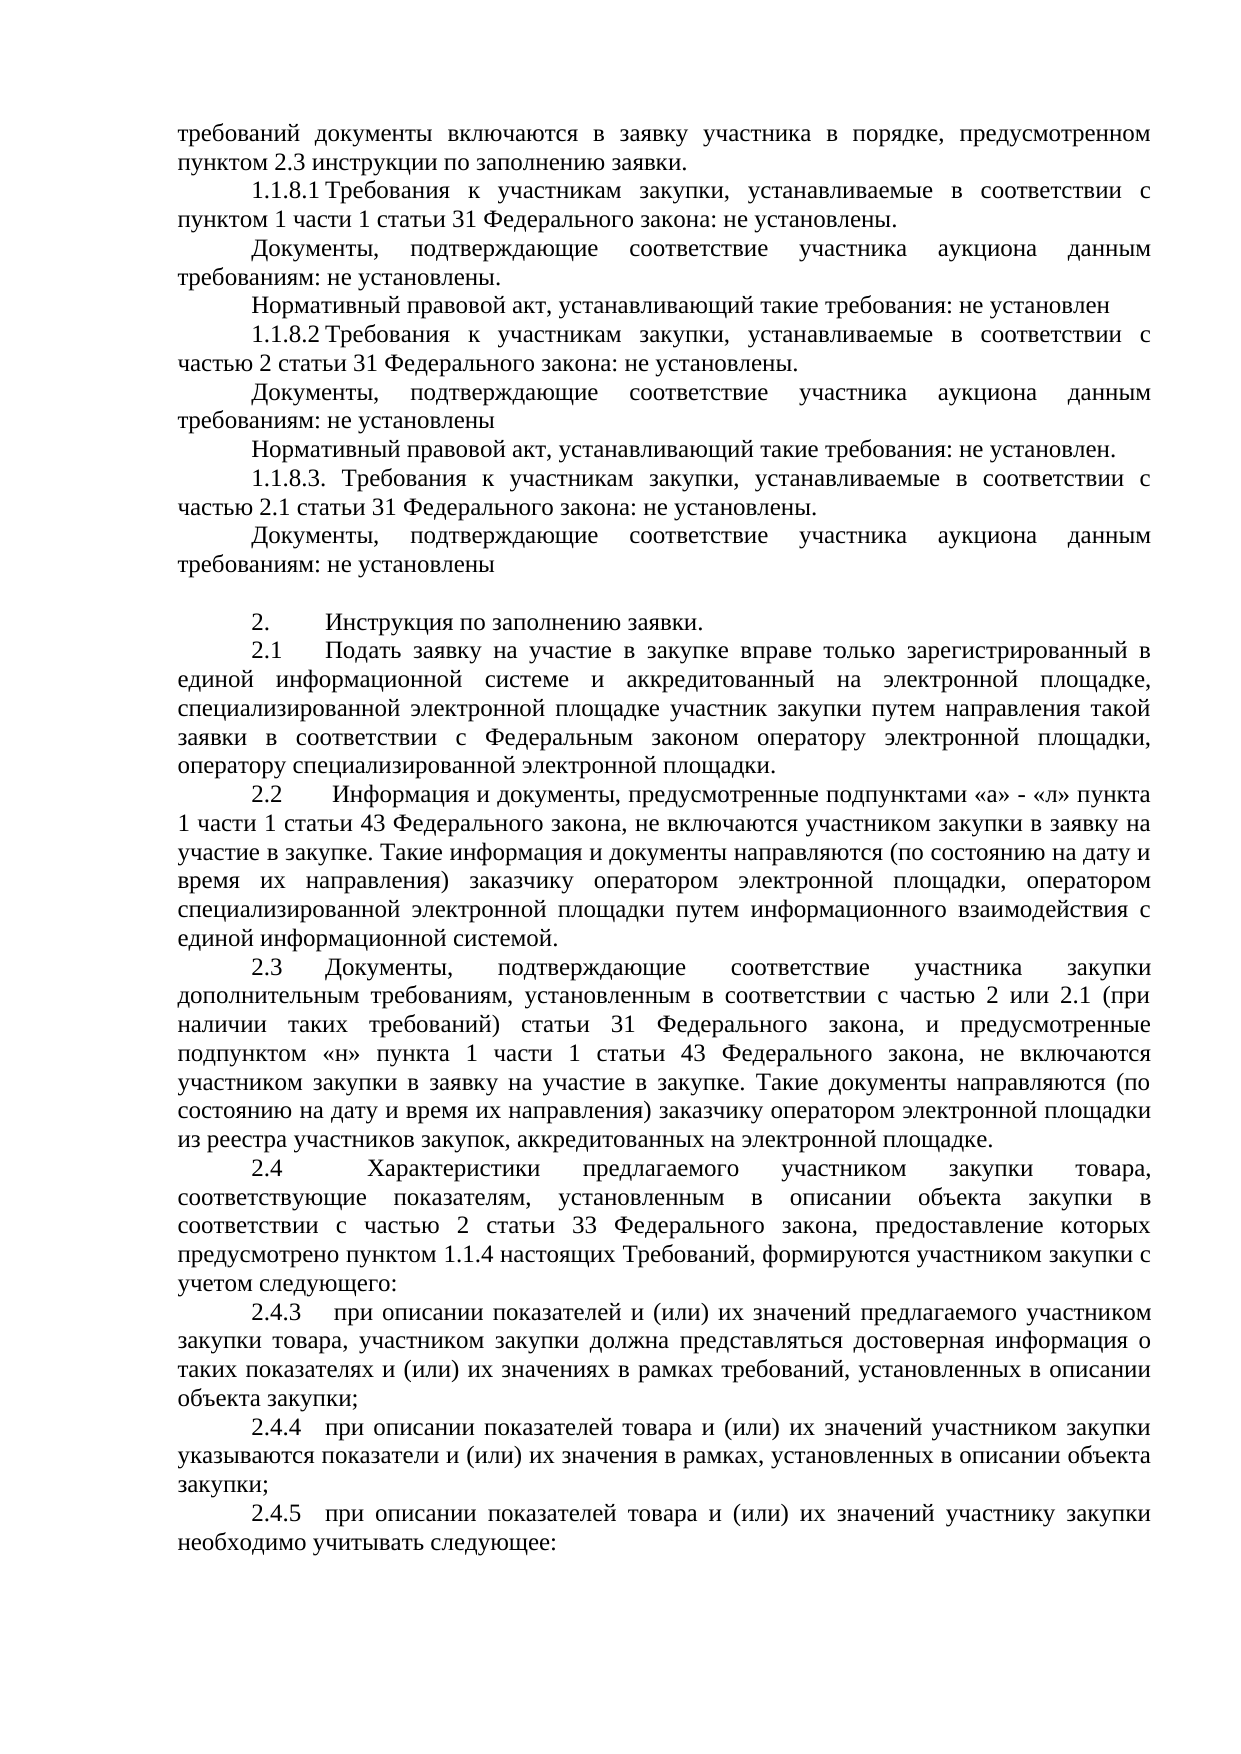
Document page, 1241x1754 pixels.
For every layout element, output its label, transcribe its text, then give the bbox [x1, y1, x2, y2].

list Документы, подтверждающие соответствие участника аукциона данным требованиям: не установлены [177, 521, 1152, 578]
list Требования к участникам закупки, устанавливаемые в соответствии с частью 2 статьи 31 Федерального закона: не установлены. [177, 319, 1152, 377]
list при описании показателей и (или) их значений предлагаемого участником закупки товара, участником закупки должна представляться достоверная информация о таких показателях и (или) их значениях в рамках требований, установленных в описании объекта закупки; [177, 1297, 1152, 1412]
list Документы, подтверждающие соответствие участника закупки дополнительным требованиям, установленным в соответствии с частью 2 или 2.1 (при наличии таких требований) статьи 31 Федерального закона, и предусмотренные подпунктом «н» пункта 1 части 1 статьи 43 Федерального закона, не включаются участником закупки в заявку на участие в закупке. Такие документы направляются (по состоянию на дату и время их направления) заказчику оператором электронной площадки из реестра участников закупок, аккредитованных на электронной площадке. [177, 952, 1152, 1153]
list Характеристики предлагаемого участником закупки товара, соответствующие показателям, установленным в описании объекта закупки в соответствии с частью 2 статьи 33 Федерального закона, предоставление которых предусмотрено пунктом 1.1.4 настоящих Требований, формируются участником закупки с учетом следующего: [177, 1153, 1152, 1297]
list Нормативный правовой акт, устанавливающий такие требования: не установлен [177, 291, 1152, 319]
list при описании показателей товара и (или) их значений участнику закупки необходимо учитывать следующее: [177, 1498, 1152, 1556]
list Документы, подтверждающие соответствие участника аукциона данным требованиям: не установлены [177, 377, 1152, 434]
list Информация и документы, предусмотренные подпунктами «а» - «л» пункта 1 части 1 статьи 43 Федерального закона, не включаются участником закупки в заявку на участие в закупке. Такие информация и документы направляются (по состоянию на дату и время их направления) заказчику оператором электронной площадки, оператором специализированной электронной площадки путем информационного взаимодействия с единой информационной системой. [177, 779, 1152, 952]
list 1.1.8.3. Требования к участникам закупки, устанавливаемые в соответствии с частью 2.1 статьи 31 Федерального закона: не установлены. [177, 463, 1152, 521]
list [177, 118, 1152, 176]
list при описании показателей товара и (или) их значений участником закупки указываются показатели и (или) их значения в рамках, установленных в описании объекта закупки; [177, 1412, 1152, 1498]
list Требования к участникам закупки, устанавливаемые в соответствии с пунктом 1 части 1 статьи 31 Федерального закона: не установлены. [177, 176, 1152, 233]
list Документы, подтверждающие соответствие участника аукциона данным требованиям: не установлены. [177, 233, 1152, 291]
list Подать заявку на участие в закупке вправе только зарегистрированный в единой информационной системе и аккредитованный на электронной площадке, специализированной электронной площадке участник закупки путем направления такой заявки в соответствии с Федеральным законом оператору электронной площадки, оператору специализированной электронной площадки. [177, 636, 1152, 779]
list Инструкция по заполнению заявки. [177, 607, 1152, 636]
list Нормативный правовой акт, устанавливающий такие требования: не установлен. [177, 434, 1152, 463]
